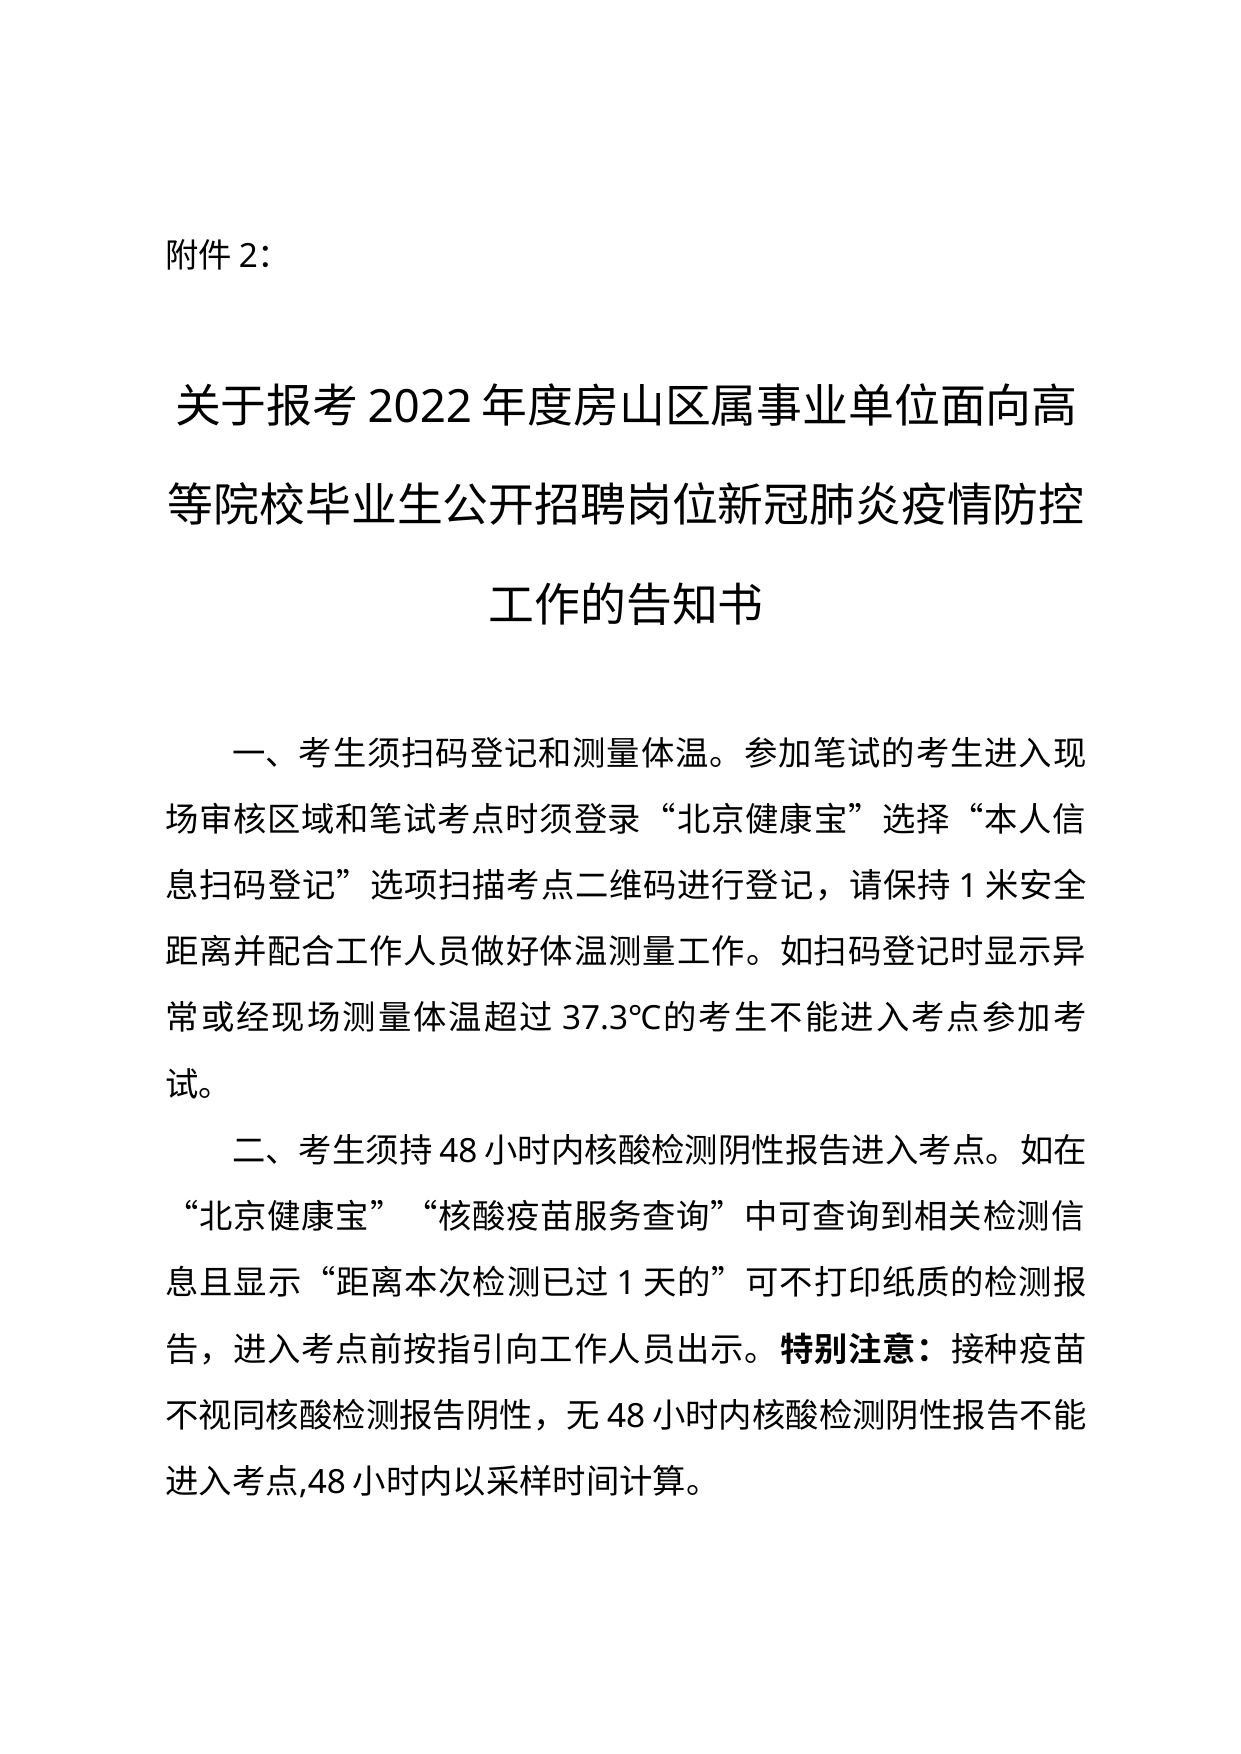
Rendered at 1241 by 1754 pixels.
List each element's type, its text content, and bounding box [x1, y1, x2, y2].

list 考生须持48小时内核酸检测阴性报告进入考点。如在“北京健康宝”“核酸疫苗服务查询”中可查询到相关检测信息且显示“距离本次检测已过1天的”可不打印纸质的检测报告，进入考点前按指引向工作人员出示。特别注意：接种疫苗不视同核酸检测报告阴性，无48小时内核酸检测阴性报告不能进入考点,48小时内以采样时间计算。 [165, 1115, 1087, 1512]
list 考生须扫码登记和测量体温。参加笔试的考生进入现场审核区域和笔试考点时须登录“北京健康宝”选择“本人信息扫码登记”选项扫描考点二维码进行登记，请保持1米安全距离并配合工作人员做好体温测量工作。如扫码登记时显示异常或经现场测量体温超过37.3℃的考生不能进入考点参加考试。 [165, 717, 1087, 1115]
list 附件2： [165, 220, 1087, 287]
text 关于报考2022年度房山区属事业单位面向高等院校毕业生公开招聘岗位新冠肺炎疫情防控工作的告知书 [165, 353, 1087, 651]
